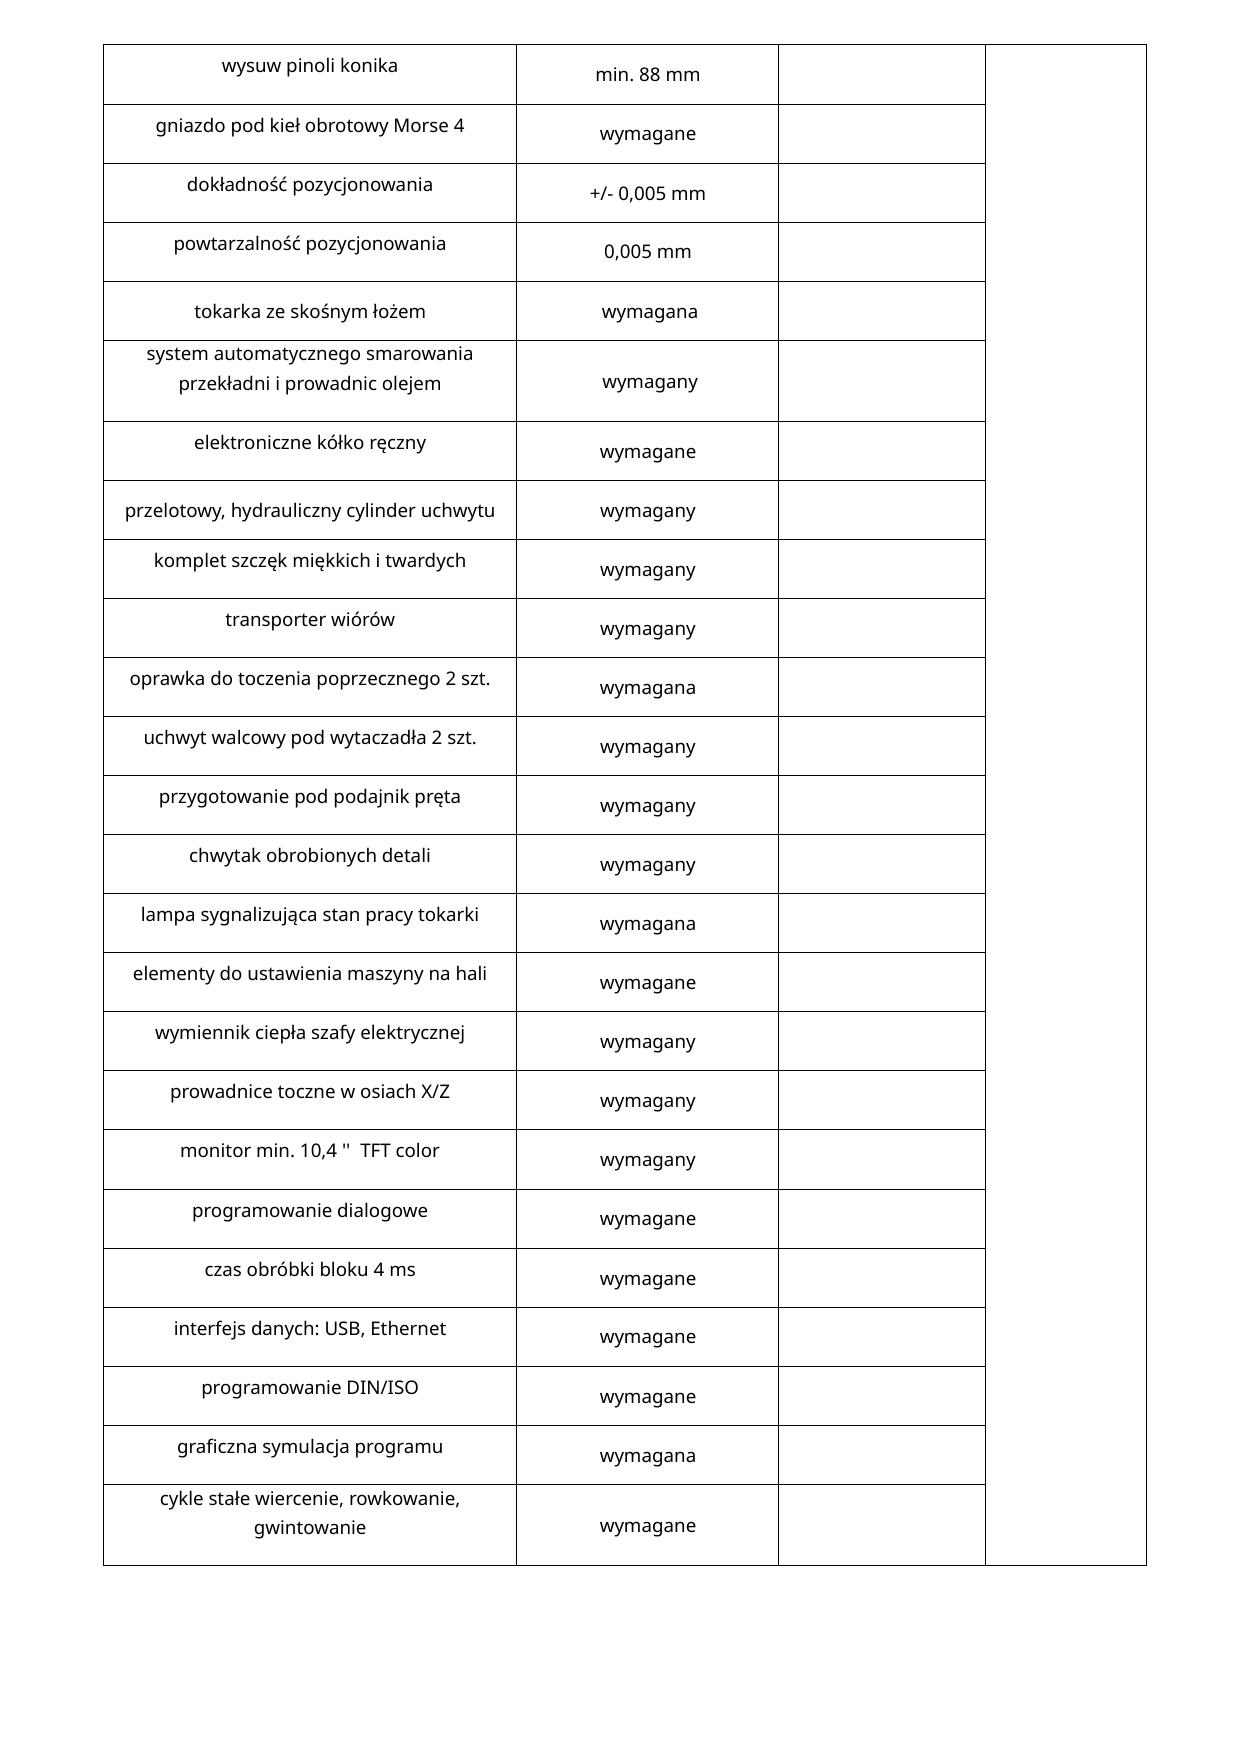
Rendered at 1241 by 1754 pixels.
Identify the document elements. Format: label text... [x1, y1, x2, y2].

table_cell wymagane [517, 422, 778, 480]
table_cell wysuw pinoli konika [104, 45, 516, 103]
table_cell czas obróbki bloku 4 ms [104, 1249, 516, 1307]
table_cell [779, 835, 985, 893]
table_cell [779, 717, 985, 775]
table_cell [779, 164, 985, 222]
table_cell system automatycznego smarowania przekładni i prowadnic olejem [104, 341, 516, 421]
table_cell wymagany [517, 1012, 778, 1070]
table_cell [779, 1012, 985, 1070]
table_cell wymagana [517, 1426, 778, 1484]
table_cell wymagane [517, 1190, 778, 1247]
table_cell [779, 1071, 985, 1129]
table_cell wymagana [517, 658, 778, 716]
table_cell wymagane [517, 1308, 778, 1366]
table_cell komplet szczęk miękkich i twardych [104, 540, 516, 598]
table_cell [779, 776, 985, 834]
table_cell przelotowy, hydrauliczny cylinder uchwytu [104, 481, 516, 539]
table_cell [779, 1367, 985, 1425]
table_cell wymagany [517, 481, 778, 539]
table_cell transporter wiórów [104, 599, 516, 657]
table_cell wymagane [517, 1249, 778, 1307]
table_cell [779, 1426, 985, 1484]
table_cell [779, 658, 985, 716]
table_cell wymagany [517, 835, 778, 893]
table_cell tokarka ze skośnym łożem [104, 282, 516, 340]
table_cell [779, 1308, 985, 1366]
table_cell wymagane [517, 1485, 778, 1565]
table_cell [779, 1130, 985, 1188]
table_cell [779, 223, 985, 281]
table_cell [779, 599, 985, 657]
table_cell chwytak obrobionych detali [104, 835, 516, 893]
table_cell [779, 953, 985, 1011]
table_cell lampa sygnalizująca stan pracy tokarki [104, 894, 516, 952]
table_cell elektroniczne kółko ręczny [104, 422, 516, 480]
table_cell interfejs danych: USB, Ethernet [104, 1308, 516, 1366]
table_cell prowadnice toczne w osiach X/Z [104, 1071, 516, 1129]
table_cell [779, 1249, 985, 1307]
table_cell cykle stałe wiercenie, rowkowanie, gwintowanie [104, 1485, 516, 1565]
table_cell [779, 422, 985, 480]
table_cell programowanie dialogowe [104, 1190, 516, 1247]
table_cell [779, 894, 985, 952]
table_cell elementy do ustawienia maszyny na hali [104, 953, 516, 1011]
table_cell [779, 105, 985, 162]
table_cell wymagane [517, 105, 778, 162]
table_cell wymagany [517, 717, 778, 775]
table_cell programowanie DIN/ISO [104, 1367, 516, 1425]
table_cell [779, 481, 985, 539]
table_cell graficzna symulacja programu [104, 1426, 516, 1484]
table_cell przygotowanie pod podajnik pręta [104, 776, 516, 834]
table_cell dokładność pozycjonowania [104, 164, 516, 222]
table_cell [779, 282, 985, 340]
table_cell 0,005 mm [517, 223, 778, 281]
table_cell wymagana [517, 282, 778, 340]
table_cell wymagana [517, 894, 778, 952]
table_cell wymagany [517, 1130, 778, 1188]
table_cell [779, 1190, 985, 1247]
table_cell +/- 0,005 mm [517, 164, 778, 222]
table_cell wymagany [517, 599, 778, 657]
table_cell wymagany [517, 776, 778, 834]
table_cell wymiennik ciepła szafy elektrycznej [104, 1012, 516, 1070]
table_cell wymagany [517, 341, 778, 421]
table_cell [779, 540, 985, 598]
table_cell gniazdo pod kieł obrotowy Morse 4 [104, 105, 516, 162]
table_cell [779, 45, 985, 103]
table_cell [779, 341, 985, 421]
table_cell uchwyt walcowy pod wytaczadła 2 szt. [104, 717, 516, 775]
table_cell wymagany [517, 1071, 778, 1129]
table_cell wymagane [517, 1367, 778, 1425]
table_cell oprawka do toczenia poprzecznego 2 szt. [104, 658, 516, 716]
table_cell wymagane [517, 953, 778, 1011]
table_cell monitor min. 10,4 '' TFT color [104, 1130, 516, 1188]
table_cell min. 88 mm [517, 45, 778, 103]
table_cell wymagany [517, 540, 778, 598]
table_cell [779, 1485, 985, 1565]
table_cell powtarzalność pozycjonowania [104, 223, 516, 281]
